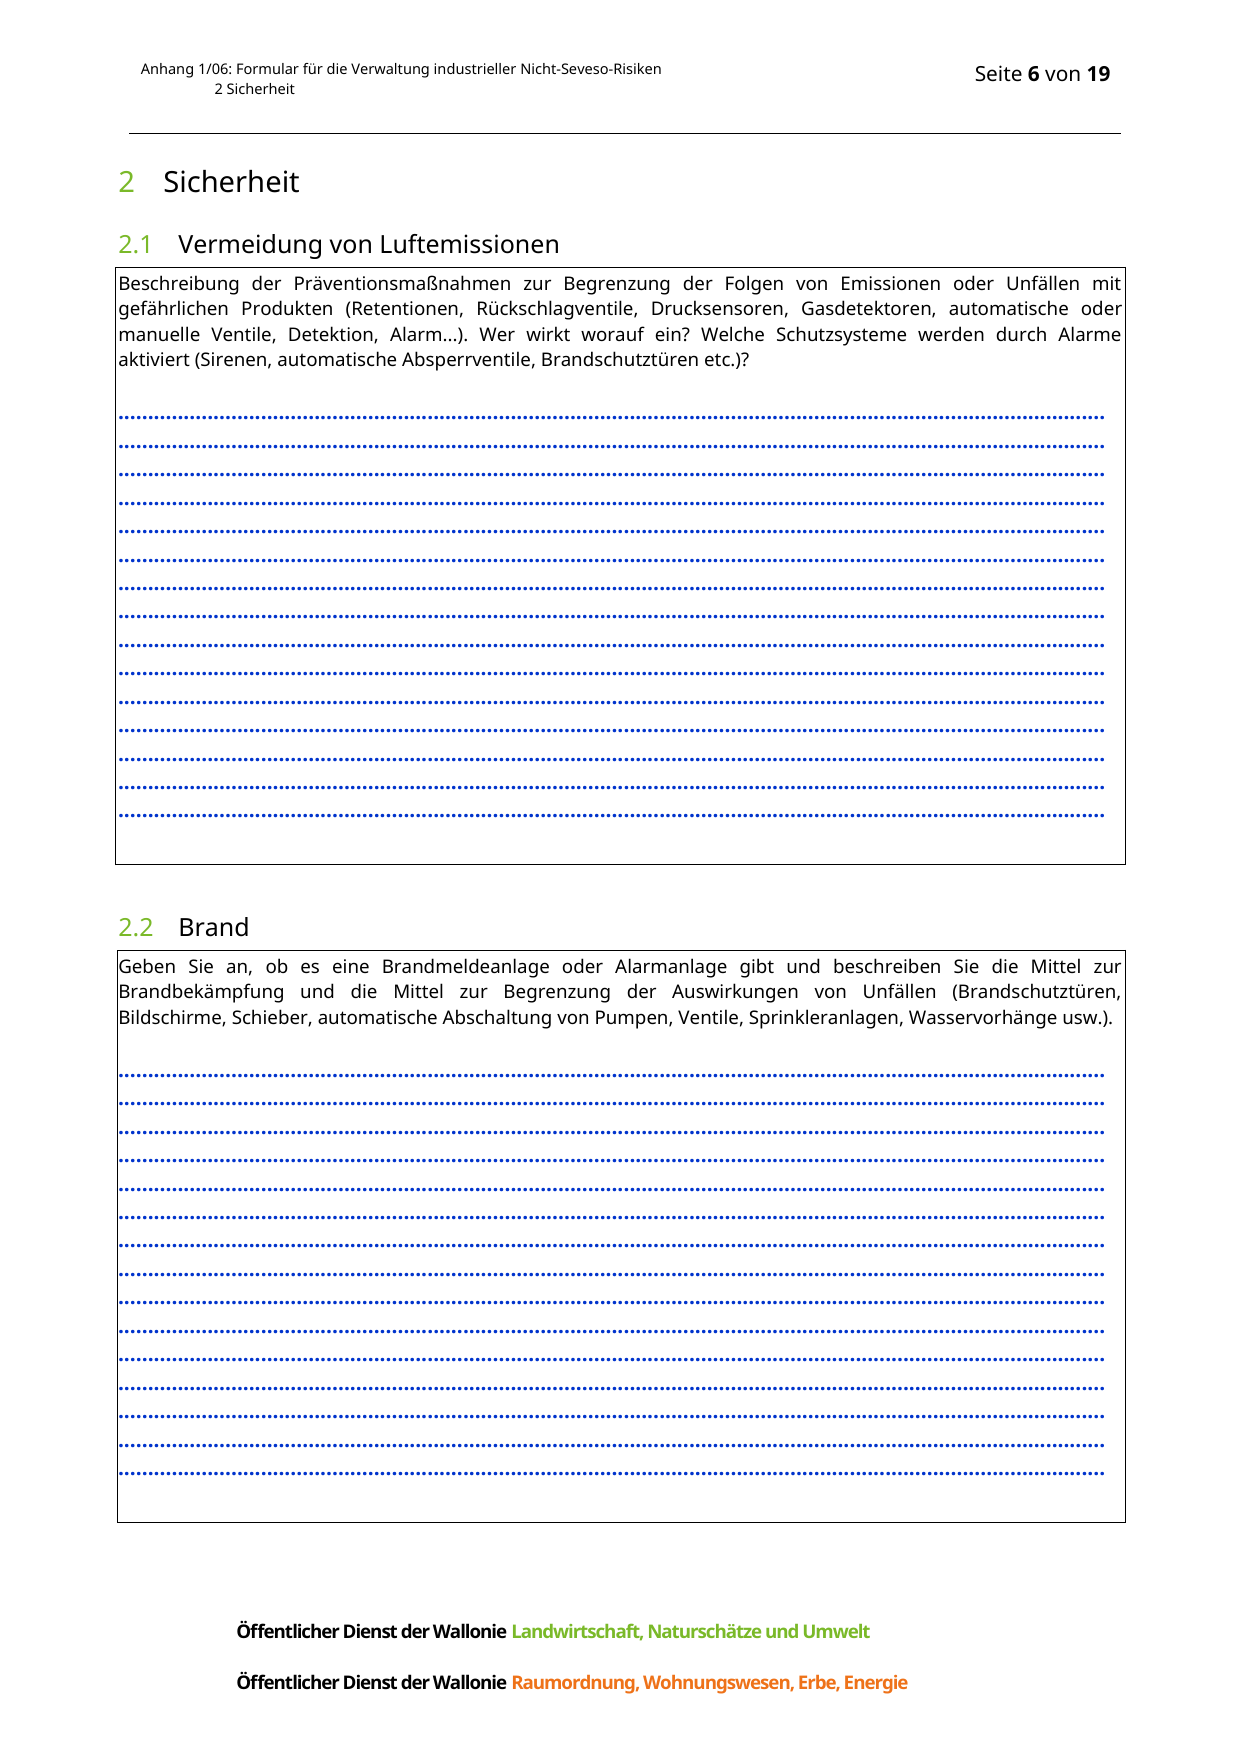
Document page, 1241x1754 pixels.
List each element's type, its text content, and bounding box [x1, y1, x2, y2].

subtitle Brand [118, 909, 1123, 943]
text Geben Sie an, ob es eine Brandmeldeanlage oder Alarmanlage gibt und beschreiben Sie die Mittel zur Brandbekämpfung und die Mittel zur Begrenzung der Auswirkungen von Unfällen (Brandschutztüren, Bildschirme, Schieber, automatische Abschaltung von Pumpen, Ventile, Sprinkleranlagen, Wasservorhänge usw.). [118, 951, 1125, 1029]
text Beschreibung der Präventionsmaßnahmen zur Begrenzung der Folgen von Emissionen oder Unfällen mit gefährlichen Produkten (Retentionen, Rückschlagventile, Drucksensoren, Gasdetektoren, automatische oder manuelle Ventile, Detektion, Alarm...). Wer wirkt worauf ein? Welche Schutzsysteme werden durch Alarme aktiviert (Sirenen, automatische Absperrventile, Brandschutztüren etc.)? [116, 268, 1125, 372]
subtitle Sicherheit [118, 162, 1123, 201]
subtitle Vermeidung von Luftemissionen [118, 226, 1123, 261]
